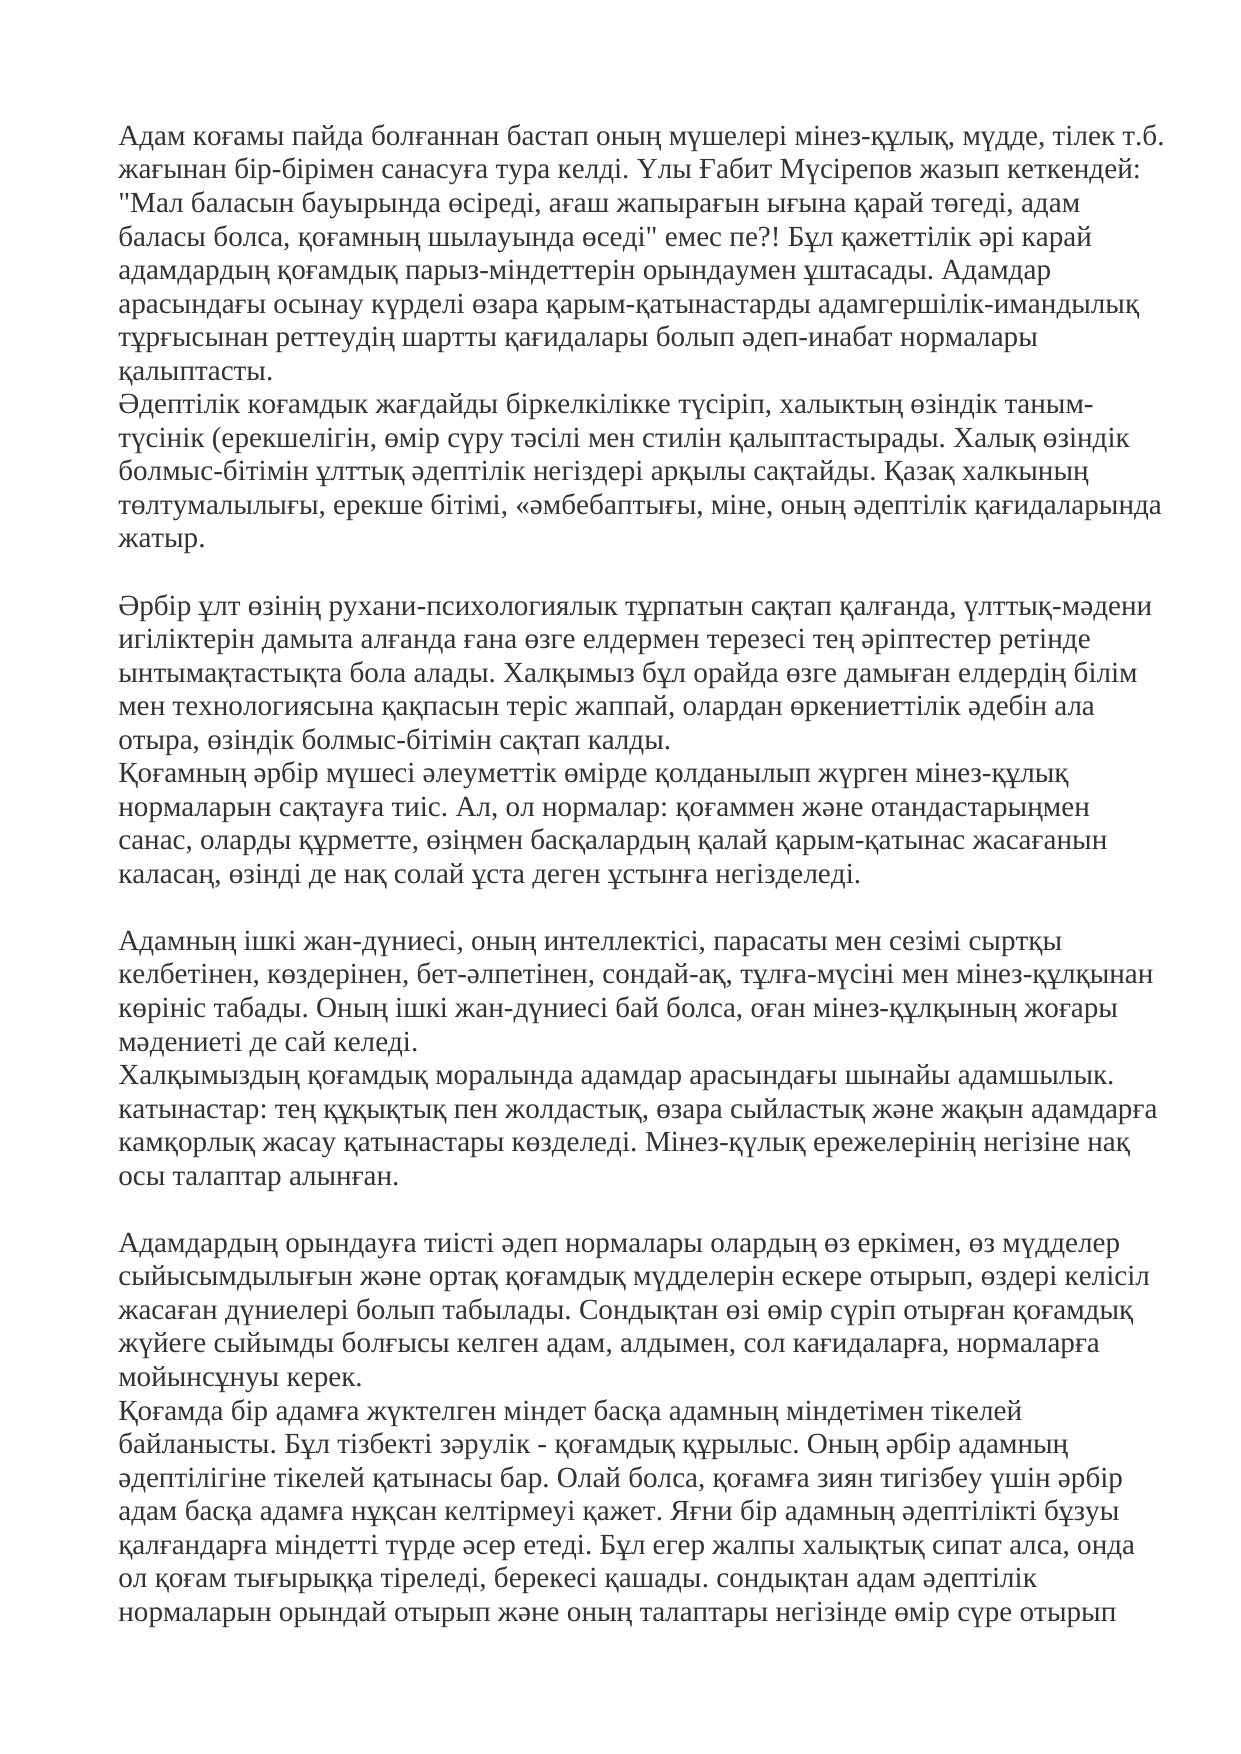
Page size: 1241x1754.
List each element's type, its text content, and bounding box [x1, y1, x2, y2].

text Адам коғамы пайда болғаннан бастап оның мүшелері мінез-құлық, мүдде, тілек т.б. жағынан бір-бірімен санасуға тура келді. Үлы Ғабит Мүсірепов жазып кеткендей: "Мал баласын бауырында өсіреді, ағаш жапырағын ығына қарай төгеді, адам баласы болса, қоғамның шылауында өседі" емес пе?! Бұл қажеттілік әрі карай адамдардың қоғамдық парыз-міндеттерін орындаумен ұштасады. Адамдар арасындағы осынау күрделі өзара қарым-қатынастарды адамгершілік-имандылық тұрғысынан реттеудің шартты қағидалары болып әдеп-инабат нормалары қалыптасты. [118, 118, 1167, 386]
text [118, 1393, 1167, 1627]
text Әрбір ұлт өзінің рухани-психологиялык тұрпатын сақтап қалғанда, үлттық-мәдени игіліктерін дамыта алғанда ғана өзге елдермен терезесі тең әріптестер ретінде ынтымақтастықта бола алады. Халқымыз бұл орайда өзге дамыған елдердің білім мен технологиясына қақпасын теріс жаппай, олардан өркениеттілік әдебін ала отыра, өзіндік болмыс-бітімін сақтап калды. [118, 588, 1167, 755]
text Әдептілік коғамдык жағдайды біркелкілікке түсіріп, халыктың өзіндік таным-түсінік (ерекшелігін, өмір сүру тәсілі мен стилін қалыптастырады. Халық өзіндік болмыс-бітімін ұлттық әдептілік негіздері арқылы сақтайды. Қазақ халкының төлтумалылығы, ерекше бітімі, «әмбебаптығы, міне, оның әдептілік қағидаларында жатыр. [118, 386, 1167, 554]
text Қоғамның әрбір мүшесі әлеуметтік өмірде қолданылып жүрген мінез-құлық нормаларын сақтауға тиіс. Ал, ол нормалар: қоғаммен және отандастарыңмен санас, оларды құрметте, өзіңмен басқалардың қалай қарым-қатынас жасағанын каласаң, өзінді де нақ солай ұста деген ұстынға негізделеді. [118, 755, 1167, 889]
text Адамдардың орындауға тиісті әдеп нормалары олардың өз еркімен, өз мүдделер сыйысымдылығын және ортақ қоғамдық мүдделерін ескере отырып, өздері келісіл жасаған дүниелері болып табылады. Сондықтан өзі өмір сүріп отырған қоғамдық жүйеге сыйымды болғысы келген адам, алдымен, сол кағидаларға, нормаларға мойынсұнуы керек. [118, 1225, 1167, 1393]
text Адамның ішкі жан-дүниесі, оның интеллектісі, парасаты мен сезімі сыртқы келбетінен, көздерінен, бет-әлпетінен, сондай-ақ, тұлға-мүсіні мен мінез-құлқынан көрініс табады. Оның ішкі жан-дүниесі бай болса, оған мінез-құлқының жоғары мәдениеті де сай келеді. [118, 923, 1167, 1057]
text Халқымыздың қоғамдық моралында адамдар арасындағы шынайы адамшылык. катынастар: тең құқықтық пен жолдастық, өзара сыйластық және жақын адамдарға камқорлық жасау қатынастары көзделеді. Мінез-қүлық ережелерінің негізіне нақ осы талаптар алынған. [118, 1057, 1167, 1191]
